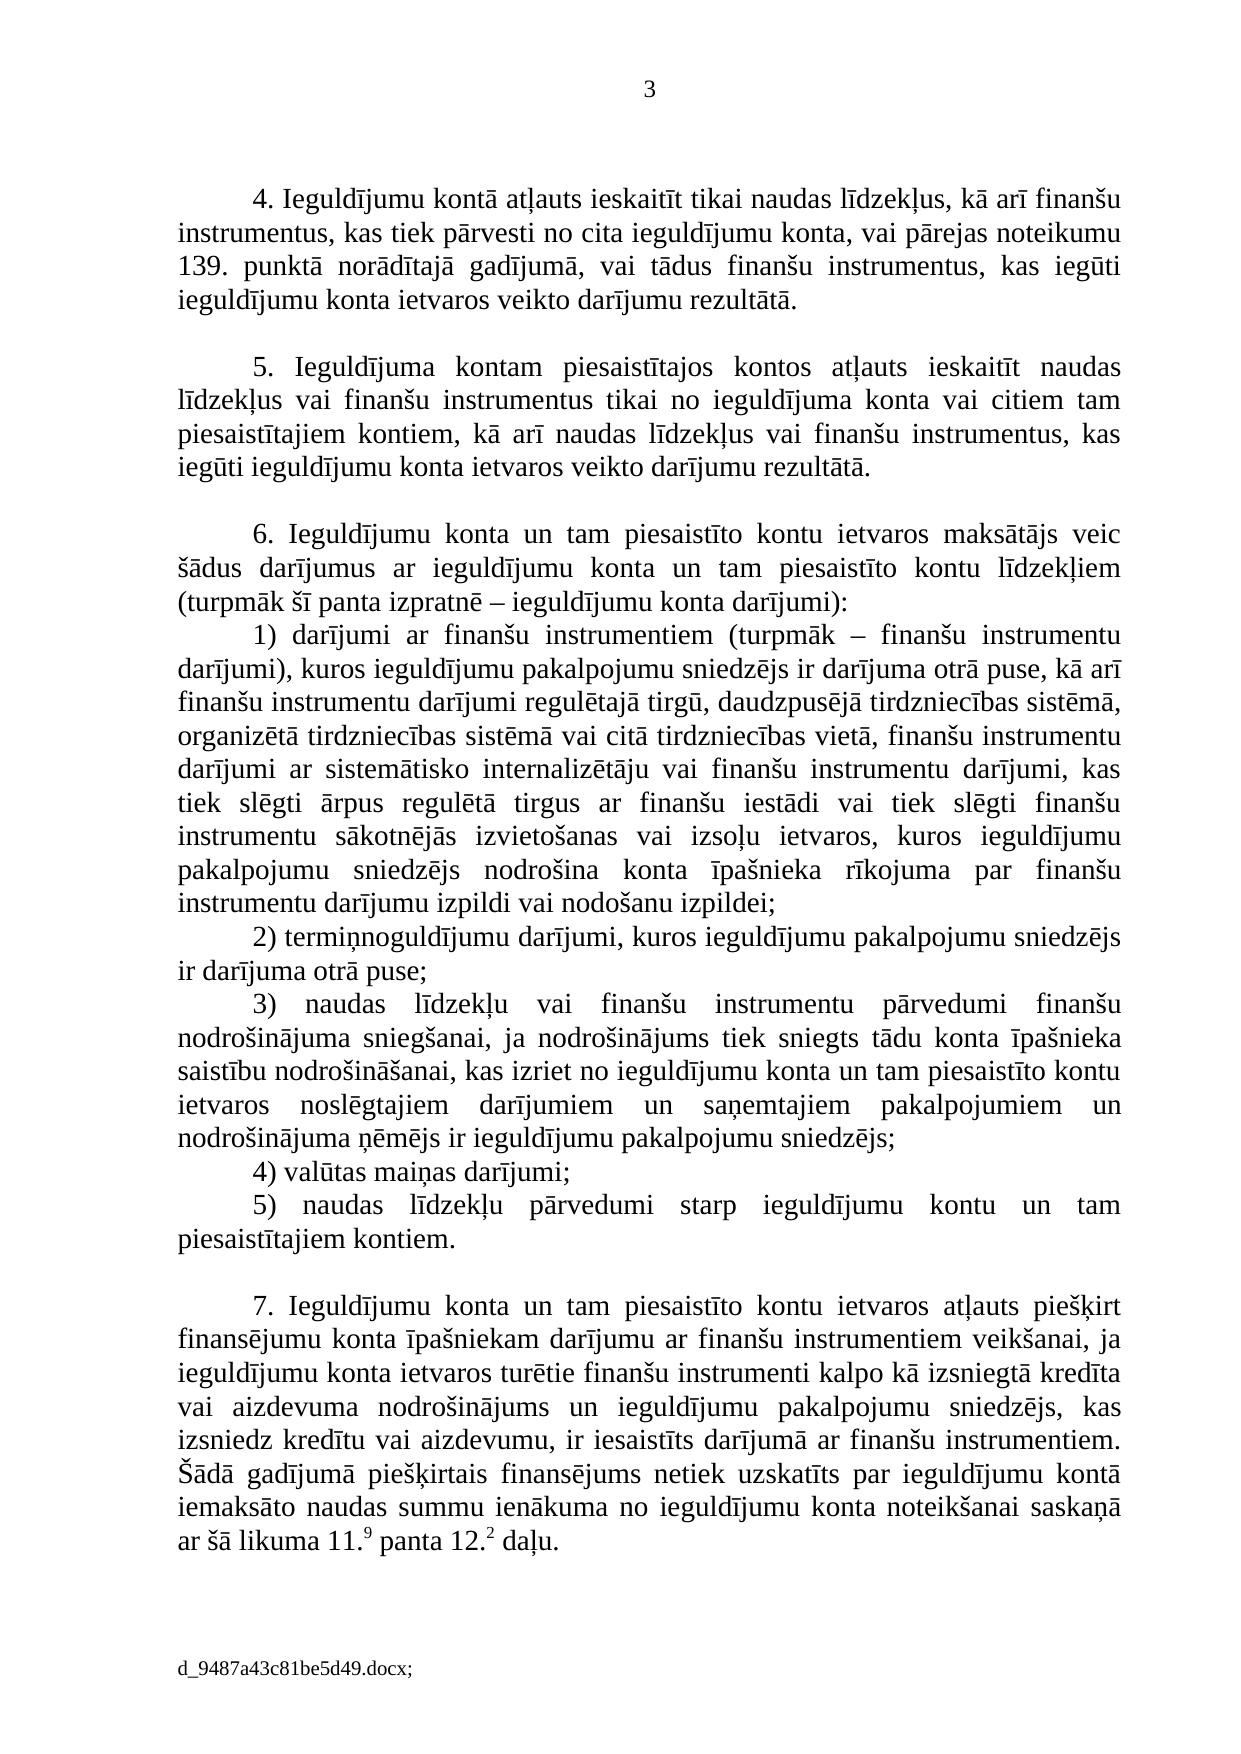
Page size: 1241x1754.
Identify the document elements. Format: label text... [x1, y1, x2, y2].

text 1) darījumi ar finanšu instrumentiem (turpmāk – finanšu instrumentu darījumi), kuros ieguldījumu pakalpojumu sniedzējs ir darījuma otrā puse, kā arī finanšu instrumentu darījumi regulētajā tirgū, daudzpusējā tirdzniecības sistēmā, organizētā tirdzniecības sistēmā vai citā tirdzniecības vietā, finanšu instrumentu darījumi ar sistemātisko internalizētāju vai finanšu instrumentu darījumi, kas tiek slēgti ārpus regulētā tirgus ar finanšu iestādi vai tiek slēgti finanšu instrumentu sākotnējās izvietošanas vai izsoļu ietvaros, kuros ieguldījumu pakalpojumu sniedzējs nodrošina konta īpašnieka rīkojuma par finanšu instrumentu darījumu izpildi vai nodošanu izpildei; [177, 617, 1122, 919]
text 7. Ieguldījumu konta un tam piesaistīto kontu ietvaros atļauts piešķirt finansējumu konta īpašniekam darījumu ar finanšu instrumentiem veikšanai, ja ieguldījumu konta ietvaros turētie finanšu instrumenti kalpo kā izsniegtā kredīta vai aizdevuma nodrošinājums un ieguldījumu pakalpojumu sniedzējs, kas izsniedz kredītu vai aizdevumu, ir iesaistīts darījumā ar finanšu instrumentiem. Šādā gadījumā piešķirtais finansējums netiek uzskatīts par ieguldījumu kontā iemaksāto naudas summu ienākuma no ieguldījumu konta noteikšanai saskaņā ar šā likuma 11.9 panta 12.2 daļu. [177, 1288, 1122, 1556]
text 3) naudas līdzekļu vai finanšu instrumentu pārvedumi finanšu nodrošinājuma sniegšanai, ja nodrošinājums tiek sniegts tādu konta īpašnieka saistību nodrošināšanai, kas izriet no ieguldījumu konta un tam piesaistīto kontu ietvaros noslēgtajiem darījumiem un saņemtajiem pakalpojumiem un nodrošinājuma ņēmējs ir ieguldījumu pakalpojumu sniedzējs; [177, 986, 1122, 1154]
text 5) naudas līdzekļu pārvedumi starp ieguldījumu kontu un tam piesaistītajiem kontiem. [177, 1187, 1122, 1254]
text 4) valūtas maiņas darījumi; [177, 1154, 1122, 1187]
text 4. Ieguldījumu kontā atļauts ieskaitīt tikai naudas līdzekļus, kā arī finanšu instrumentus, kas tiek pārvesti no cita ieguldījumu konta, vai pārejas noteikumu 139. punktā norādītajā gadījumā, vai tādus finanšu instrumentus, kas iegūti ieguldījumu konta ietvaros veikto darījumu rezultātā. [177, 181, 1122, 315]
text 5. Ieguldījuma kontam piesaistītajos kontos atļauts ieskaitīt naudas līdzekļus vai finanšu instrumentus tikai no ieguldījuma konta vai citiem tam piesaistītajiem kontiem, kā arī naudas līdzekļus vai finanšu instrumentus, kas iegūti ieguldījumu konta ietvaros veikto darījumu rezultātā. [177, 349, 1122, 483]
text 6. Ieguldījumu konta un tam piesaistīto kontu ietvaros maksātājs veic šādus darījumus ar ieguldījumu konta un tam piesaistīto kontu līdzekļiem (turpmāk šī panta izpratnē – ieguldījumu konta darījumi): [177, 517, 1122, 617]
text 2) termiņnoguldījumu darījumi, kuros ieguldījumu pakalpojumu sniedzējs ir darījuma otrā puse; [177, 919, 1122, 986]
